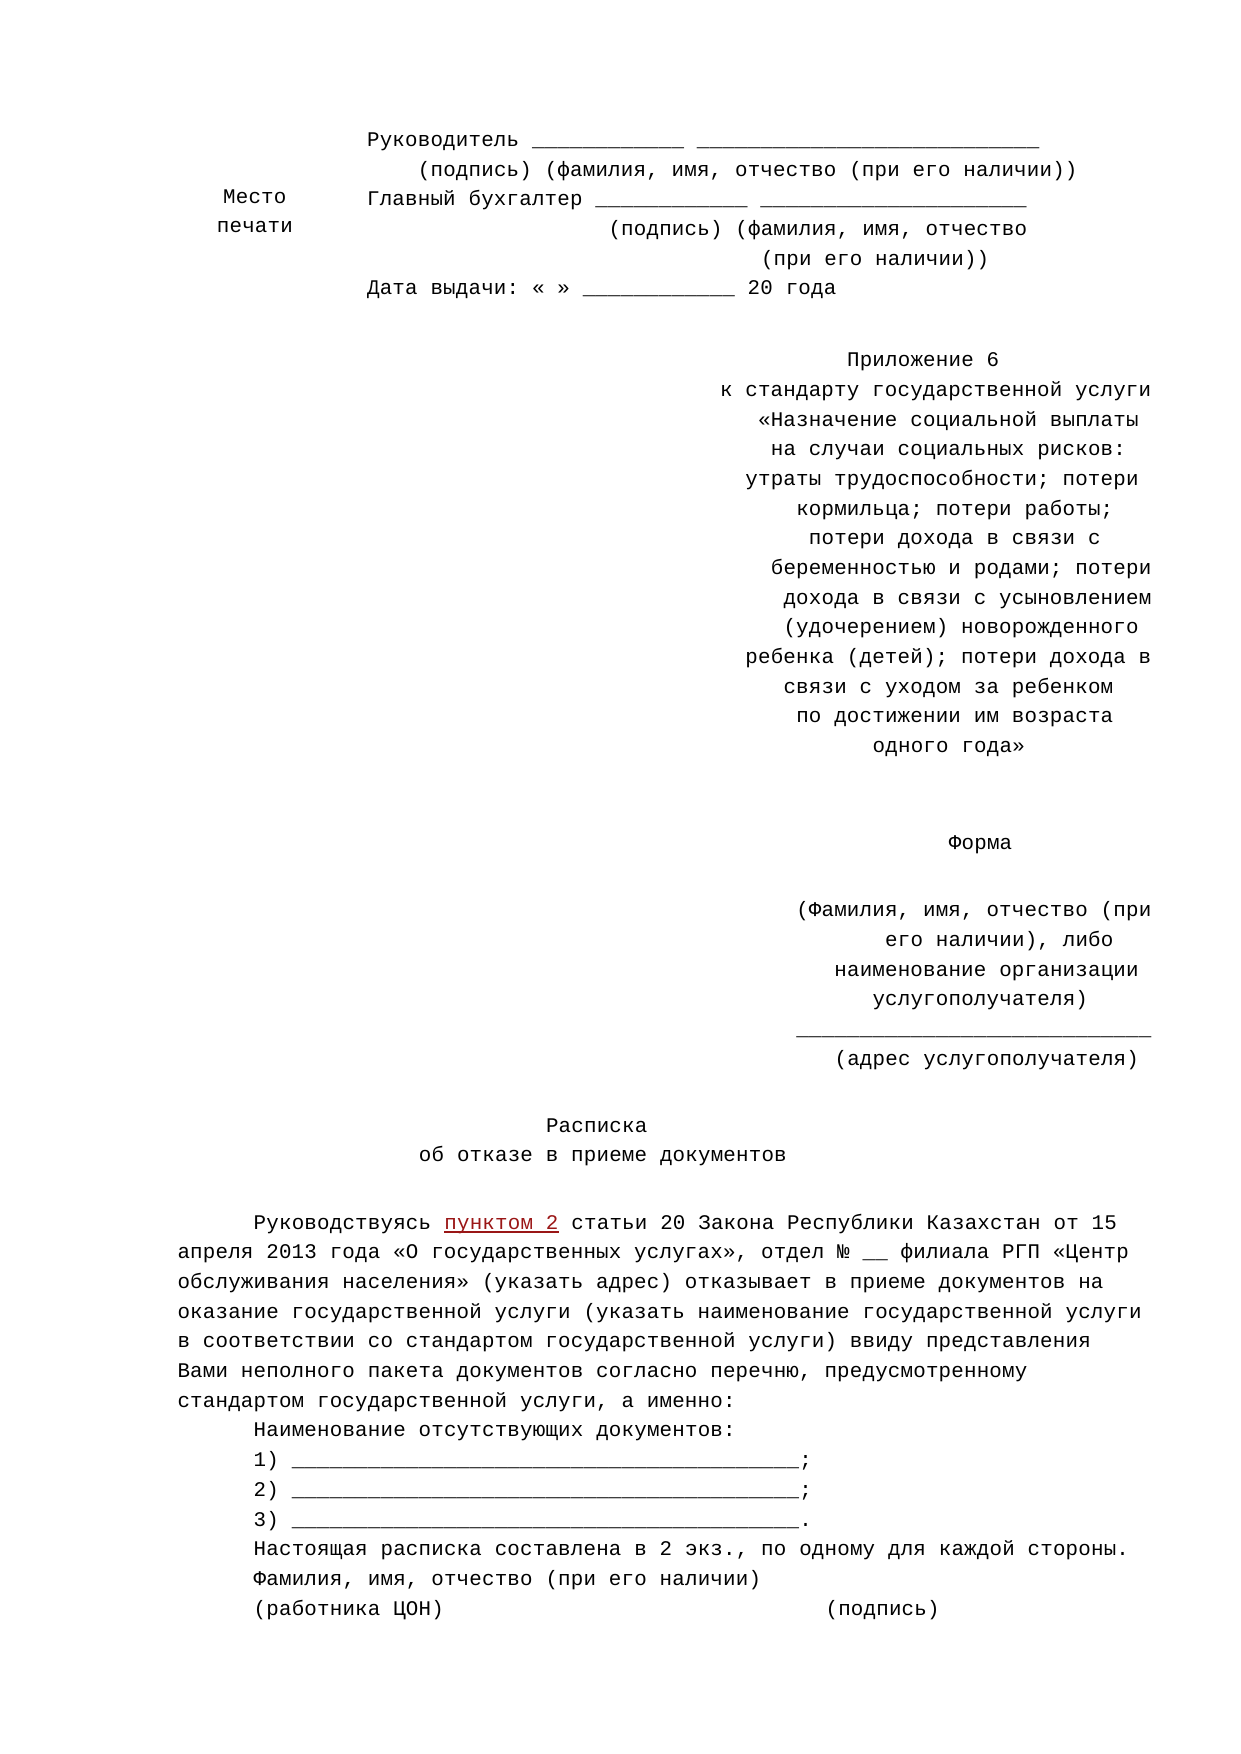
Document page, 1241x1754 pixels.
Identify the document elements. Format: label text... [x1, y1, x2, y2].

text Приложение 6 к стандарту государственной услуги «Назначение социальной выплаты на случаи социальных рисков: утраты трудоспособности; потери кормильца; потери работы; потери дохода в связи с беременностью и родами; потери дохода в связи с усыновлением (удочерением) новорожденного ребенка (детей); потери дохода в связи с уходом за ребенком по достижении им возраста одного года» [177, 343, 1152, 788]
text Форма [177, 826, 1152, 856]
text (Фамилия, имя, отчество (при его наличии), либо наименование организации услугополучателя) ____________________________ (адрес услугополучателя) [177, 893, 1152, 1071]
text Фамилия, имя, отчество (при его наличии) (работника ЦОН) (подпись) [177, 1562, 1152, 1621]
text Руководствуясь пунктом 2 статьи 20 Закона Республики Казахстан от 15 апреля 2013 года «О государственных услугах», отдел № __ филиала РГП «Центр обслуживания населения» (указать адрес) отказывает в приеме документов на оказание государственной услуги (указать наименование государственной услуги в соответствии со стандартом государственной услуги) ввиду представления Вами неполного пакета документов согласно перечню, предусмотренному стандартом государственной услуги, а именно: Наименование отсутствующих документов: 1) ________________________________________; 2) ________________________________________; 3) ________________________________________. Настоящая расписка составлена в 2 экз., по одному для каждой стороны. [177, 1206, 1152, 1562]
table_header Руководитель ____________ ___________________________ (подпись) (фамилия, имя, отчество (при его наличии)) Главный бухгалтер ____________ _____________________ (подпись) (фамилия, имя, отчество (при его наличии)) Дата выдачи: « » ____________ 20 года [359, 118, 1240, 343]
text Расписка об отказе в приеме документов [177, 1109, 1152, 1168]
table_header [177, 118, 359, 343]
